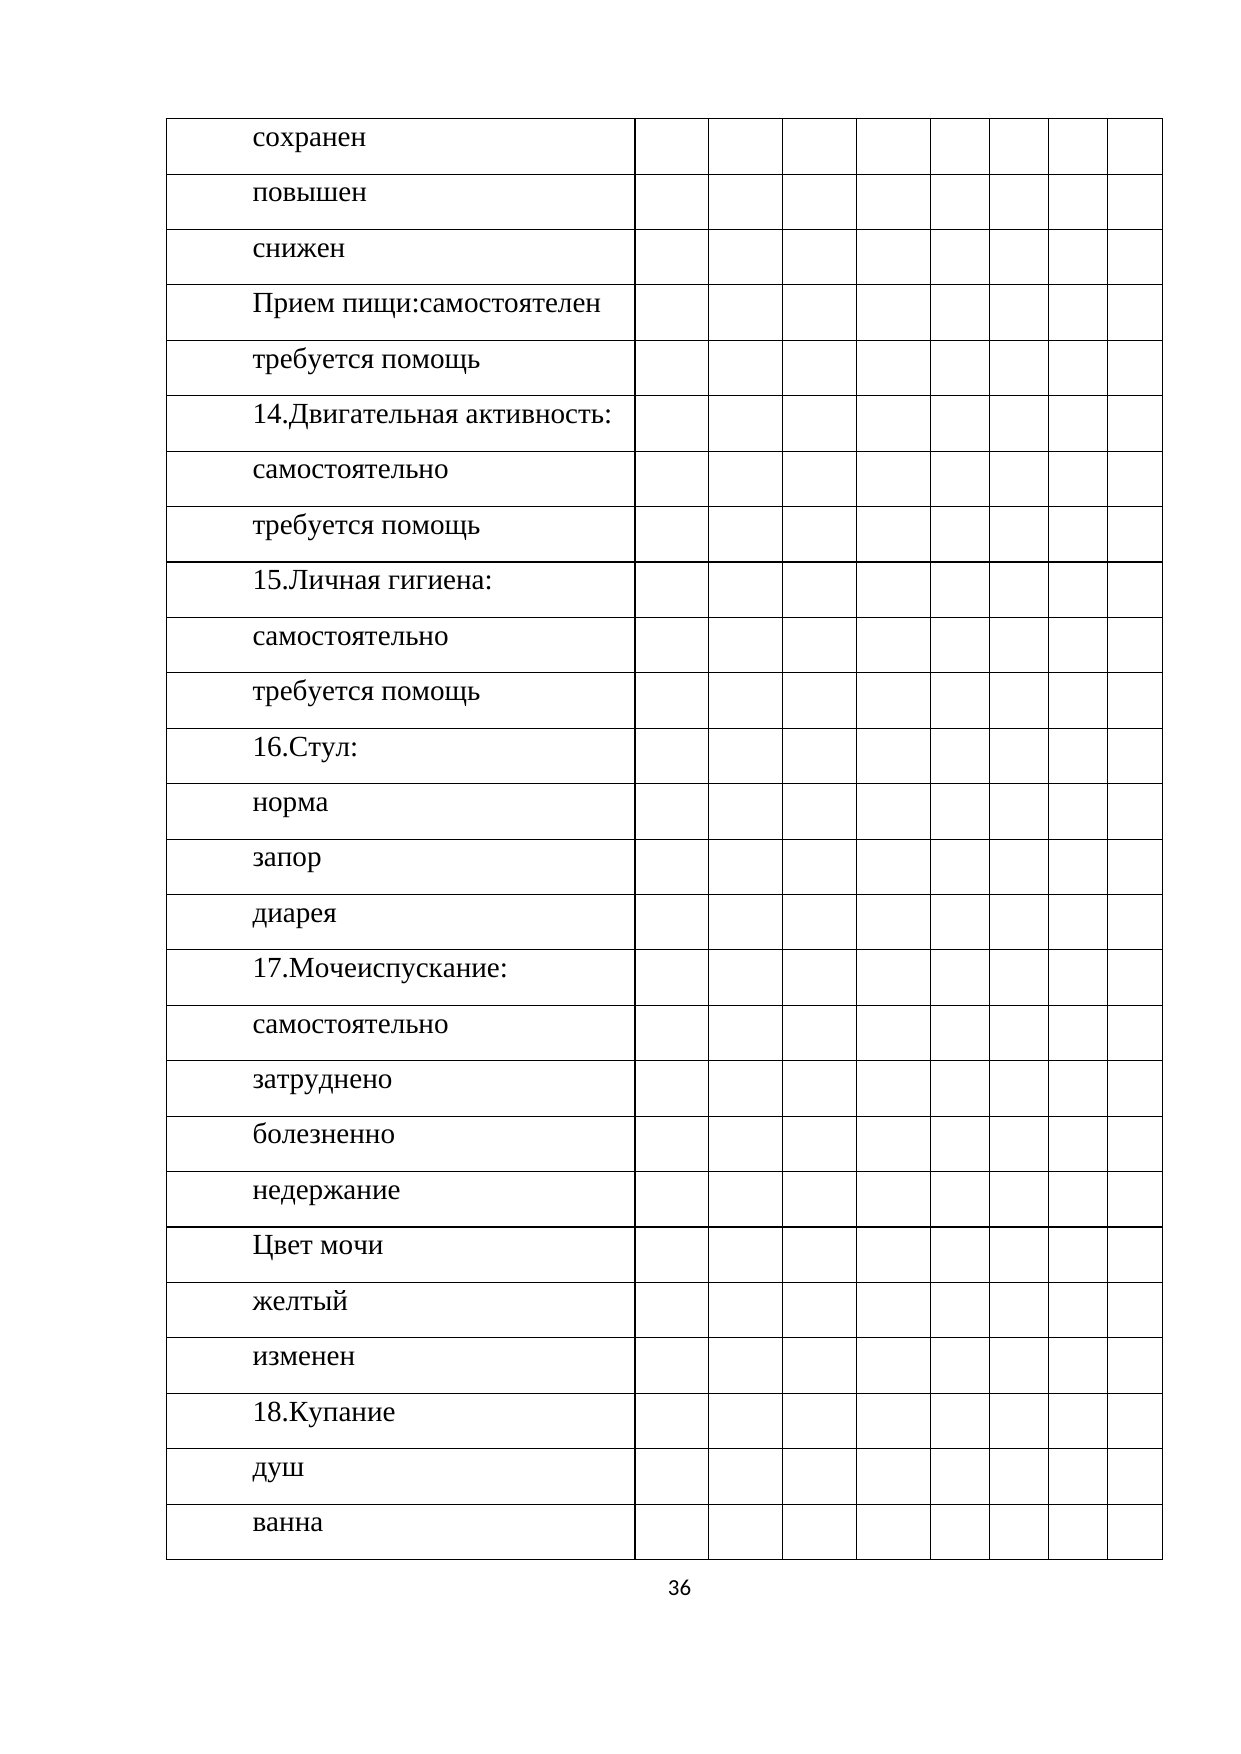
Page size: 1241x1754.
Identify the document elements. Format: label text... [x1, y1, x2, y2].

table_cell [931, 285, 989, 340]
table_cell 17.Мочеиспускание: [167, 950, 634, 1005]
table_cell [931, 119, 989, 173]
table_cell [709, 618, 782, 672]
table_cell [857, 618, 930, 672]
table_cell [931, 618, 989, 672]
table_cell [1108, 1061, 1162, 1116]
table_cell [783, 1172, 856, 1226]
table_cell [857, 230, 930, 284]
table_cell [857, 175, 930, 229]
table_cell [1049, 784, 1107, 838]
table_cell [857, 673, 930, 728]
table_cell [636, 1505, 708, 1559]
table_cell [1108, 1172, 1162, 1226]
table_cell [1108, 1006, 1162, 1060]
table_cell [783, 618, 856, 672]
table_cell [709, 1117, 782, 1171]
table_cell [931, 1061, 989, 1116]
table_cell [709, 563, 782, 617]
table_cell [636, 396, 708, 451]
table_cell [709, 950, 782, 1005]
table_cell [636, 895, 708, 949]
table_cell самостоятельно [167, 1006, 634, 1060]
table_cell [636, 1449, 708, 1503]
table_cell [709, 452, 782, 506]
table_cell [783, 396, 856, 451]
table_cell [636, 618, 708, 672]
table_cell [1049, 1006, 1107, 1060]
table_cell [931, 1338, 989, 1393]
table_cell [1049, 230, 1107, 284]
table_cell [1108, 230, 1162, 284]
table_cell 16.Стул: [167, 729, 634, 783]
table_cell 15.Личная гигиена: [167, 563, 634, 617]
table_cell [990, 1283, 1048, 1337]
table_cell [1108, 729, 1162, 783]
table_cell [1049, 175, 1107, 229]
table_cell требуется помощь [167, 673, 634, 728]
table_cell [931, 230, 989, 284]
table_cell 14.Двигательная активность: [167, 396, 634, 451]
table_cell [709, 729, 782, 783]
table_cell душ [167, 1449, 634, 1503]
table_cell требуется помощь [167, 341, 634, 395]
table_cell [857, 1283, 930, 1337]
table_cell [636, 563, 708, 617]
table_cell самостоятельно [167, 618, 634, 672]
table_cell сохранен [167, 119, 634, 173]
table_cell [709, 840, 782, 894]
table_cell [931, 950, 989, 1005]
table_cell [857, 895, 930, 949]
table_cell [636, 452, 708, 506]
table_cell [1108, 1338, 1162, 1393]
table_cell [931, 1172, 989, 1226]
table_cell [783, 1338, 856, 1393]
table_cell [931, 341, 989, 395]
table_cell [783, 285, 856, 340]
table_cell [1108, 784, 1162, 838]
table_cell [857, 950, 930, 1005]
table_cell [1108, 895, 1162, 949]
table_cell [636, 119, 708, 173]
table_cell [783, 175, 856, 229]
table_cell [1108, 1117, 1162, 1171]
table_cell [857, 1394, 930, 1448]
table_cell изменен [167, 1338, 634, 1393]
table_cell [931, 840, 989, 894]
table_cell [990, 563, 1048, 617]
table_cell [990, 119, 1048, 173]
table_cell [990, 230, 1048, 284]
table_cell [1049, 1449, 1107, 1503]
table_cell [857, 1117, 930, 1171]
table_cell [990, 1172, 1048, 1226]
table_cell [1049, 341, 1107, 395]
table_cell повышен [167, 175, 634, 229]
table_cell запор [167, 840, 634, 894]
table_cell [990, 1117, 1048, 1171]
table_cell [857, 1505, 930, 1559]
table_cell [709, 1006, 782, 1060]
table_cell [1049, 1283, 1107, 1337]
table_cell недержание [167, 1172, 634, 1226]
table_cell [783, 563, 856, 617]
table_cell [709, 507, 782, 561]
table_cell [990, 507, 1048, 561]
table_cell [1108, 840, 1162, 894]
table_cell [1108, 119, 1162, 173]
table_cell [783, 1006, 856, 1060]
table_cell [636, 1006, 708, 1060]
table_cell [636, 950, 708, 1005]
table_cell [1108, 950, 1162, 1005]
table_cell [1049, 1117, 1107, 1171]
table_cell [1049, 285, 1107, 340]
table_cell [783, 673, 856, 728]
table_cell [709, 119, 782, 173]
table_cell [931, 452, 989, 506]
table_cell [783, 950, 856, 1005]
table_cell [1049, 618, 1107, 672]
table_cell [783, 784, 856, 838]
table_cell требуется помощь [167, 507, 634, 561]
table_cell [783, 1394, 856, 1448]
table_cell [990, 452, 1048, 506]
table_cell [857, 1449, 930, 1503]
table_cell [709, 1061, 782, 1116]
table_cell [1049, 1505, 1107, 1559]
table_cell [783, 1505, 856, 1559]
table_cell [709, 673, 782, 728]
table_cell [857, 563, 930, 617]
table_cell [990, 895, 1048, 949]
table_cell [931, 784, 989, 838]
table_cell [990, 950, 1048, 1005]
table_cell [1108, 285, 1162, 340]
table_cell [1049, 673, 1107, 728]
table_cell [1108, 1394, 1162, 1448]
table_cell [931, 1228, 989, 1282]
table_cell [783, 507, 856, 561]
table_cell [783, 341, 856, 395]
table_cell [1049, 895, 1107, 949]
table_cell [931, 396, 989, 451]
table_cell [1049, 396, 1107, 451]
table_cell [990, 341, 1048, 395]
table_cell [636, 175, 708, 229]
table_cell [1049, 507, 1107, 561]
table_cell [857, 1228, 930, 1282]
table_cell [709, 1283, 782, 1337]
table_cell [709, 1505, 782, 1559]
table_cell [783, 729, 856, 783]
table_cell [857, 341, 930, 395]
table_cell [709, 396, 782, 451]
table_cell [931, 1449, 989, 1503]
table_cell [857, 1172, 930, 1226]
table_cell [636, 673, 708, 728]
table_cell [990, 285, 1048, 340]
table_cell [636, 1394, 708, 1448]
table_cell [1049, 563, 1107, 617]
table_cell [990, 1449, 1048, 1503]
table_cell [990, 1505, 1048, 1559]
table_cell [783, 230, 856, 284]
table_cell желтый [167, 1283, 634, 1337]
table_cell [1049, 1394, 1107, 1448]
table_cell [636, 784, 708, 838]
table_cell Цвет мочи [167, 1228, 634, 1282]
table_cell [1108, 175, 1162, 229]
table_cell [783, 840, 856, 894]
table_cell [1049, 1338, 1107, 1393]
table_cell [931, 895, 989, 949]
table_cell норма [167, 784, 634, 838]
table_cell [783, 452, 856, 506]
table_cell [990, 1338, 1048, 1393]
table_cell [931, 1505, 989, 1559]
table_cell [709, 1338, 782, 1393]
table_cell [990, 1394, 1048, 1448]
table_cell [1108, 341, 1162, 395]
table_cell 18.Купание [167, 1394, 634, 1448]
table_cell [636, 341, 708, 395]
table_cell [783, 895, 856, 949]
table_cell [636, 729, 708, 783]
table_cell [931, 729, 989, 783]
table_cell затруднено [167, 1061, 634, 1116]
table_cell болезненно [167, 1117, 634, 1171]
table_cell [931, 507, 989, 561]
table_cell [783, 1228, 856, 1282]
table_cell [709, 285, 782, 340]
table_cell [1108, 1505, 1162, 1559]
table_cell [1049, 950, 1107, 1005]
table_cell [857, 1006, 930, 1060]
table_cell [990, 396, 1048, 451]
table_cell [857, 1061, 930, 1116]
table_cell [1049, 1228, 1107, 1282]
table_cell [931, 1006, 989, 1060]
table_cell [709, 784, 782, 838]
table_cell [1108, 452, 1162, 506]
table_cell [990, 175, 1048, 229]
table_cell [990, 1228, 1048, 1282]
table_cell [1108, 673, 1162, 728]
table_cell [1108, 618, 1162, 672]
table_cell [783, 1117, 856, 1171]
table_cell [1049, 840, 1107, 894]
table_cell [1108, 1283, 1162, 1337]
table_cell [857, 396, 930, 451]
table_cell [709, 341, 782, 395]
table_cell [709, 1172, 782, 1226]
table_cell [931, 673, 989, 728]
table_cell [709, 1228, 782, 1282]
table_cell [857, 729, 930, 783]
table_cell [636, 1338, 708, 1393]
table_cell [857, 840, 930, 894]
table_cell [709, 1394, 782, 1448]
table_cell [1049, 452, 1107, 506]
table_cell [709, 175, 782, 229]
table_cell [636, 285, 708, 340]
table_cell [636, 1228, 708, 1282]
table_cell [1108, 1449, 1162, 1503]
table_cell [1108, 507, 1162, 561]
table_cell снижен [167, 230, 634, 284]
table_cell [636, 1061, 708, 1116]
table_cell [857, 285, 930, 340]
table_cell [1108, 563, 1162, 617]
table_cell [931, 1117, 989, 1171]
table_cell ванна [167, 1505, 634, 1559]
table_cell [1049, 1061, 1107, 1116]
table_cell [990, 784, 1048, 838]
table_cell [857, 452, 930, 506]
table_cell [1108, 1228, 1162, 1282]
table_cell [636, 1172, 708, 1226]
table_cell [857, 119, 930, 173]
table_cell [1049, 729, 1107, 783]
table_cell [990, 729, 1048, 783]
table_cell [857, 1338, 930, 1393]
table_cell [709, 230, 782, 284]
table_cell [990, 1006, 1048, 1060]
table_cell [931, 1283, 989, 1337]
table_cell [1108, 396, 1162, 451]
table_cell [931, 563, 989, 617]
table_cell [709, 1449, 782, 1503]
table_cell [783, 119, 856, 173]
table_cell [990, 1061, 1048, 1116]
table_cell [636, 840, 708, 894]
table_cell [990, 618, 1048, 672]
table_cell диарея [167, 895, 634, 949]
table_cell [990, 673, 1048, 728]
table_cell [1049, 1172, 1107, 1226]
table_cell [636, 1117, 708, 1171]
table_cell [783, 1283, 856, 1337]
table_cell [990, 840, 1048, 894]
table_cell [636, 507, 708, 561]
table_cell [636, 1283, 708, 1337]
table_cell [783, 1061, 856, 1116]
table_cell [636, 230, 708, 284]
table_cell самостоятельно [167, 452, 634, 506]
table_cell [857, 784, 930, 838]
table_cell [931, 1394, 989, 1448]
table_cell [709, 895, 782, 949]
table_cell Прием пищи:самостоятелен [167, 285, 634, 340]
table_cell [1049, 119, 1107, 173]
table_cell [783, 1449, 856, 1503]
table_cell [931, 175, 989, 229]
table_cell [857, 507, 930, 561]
